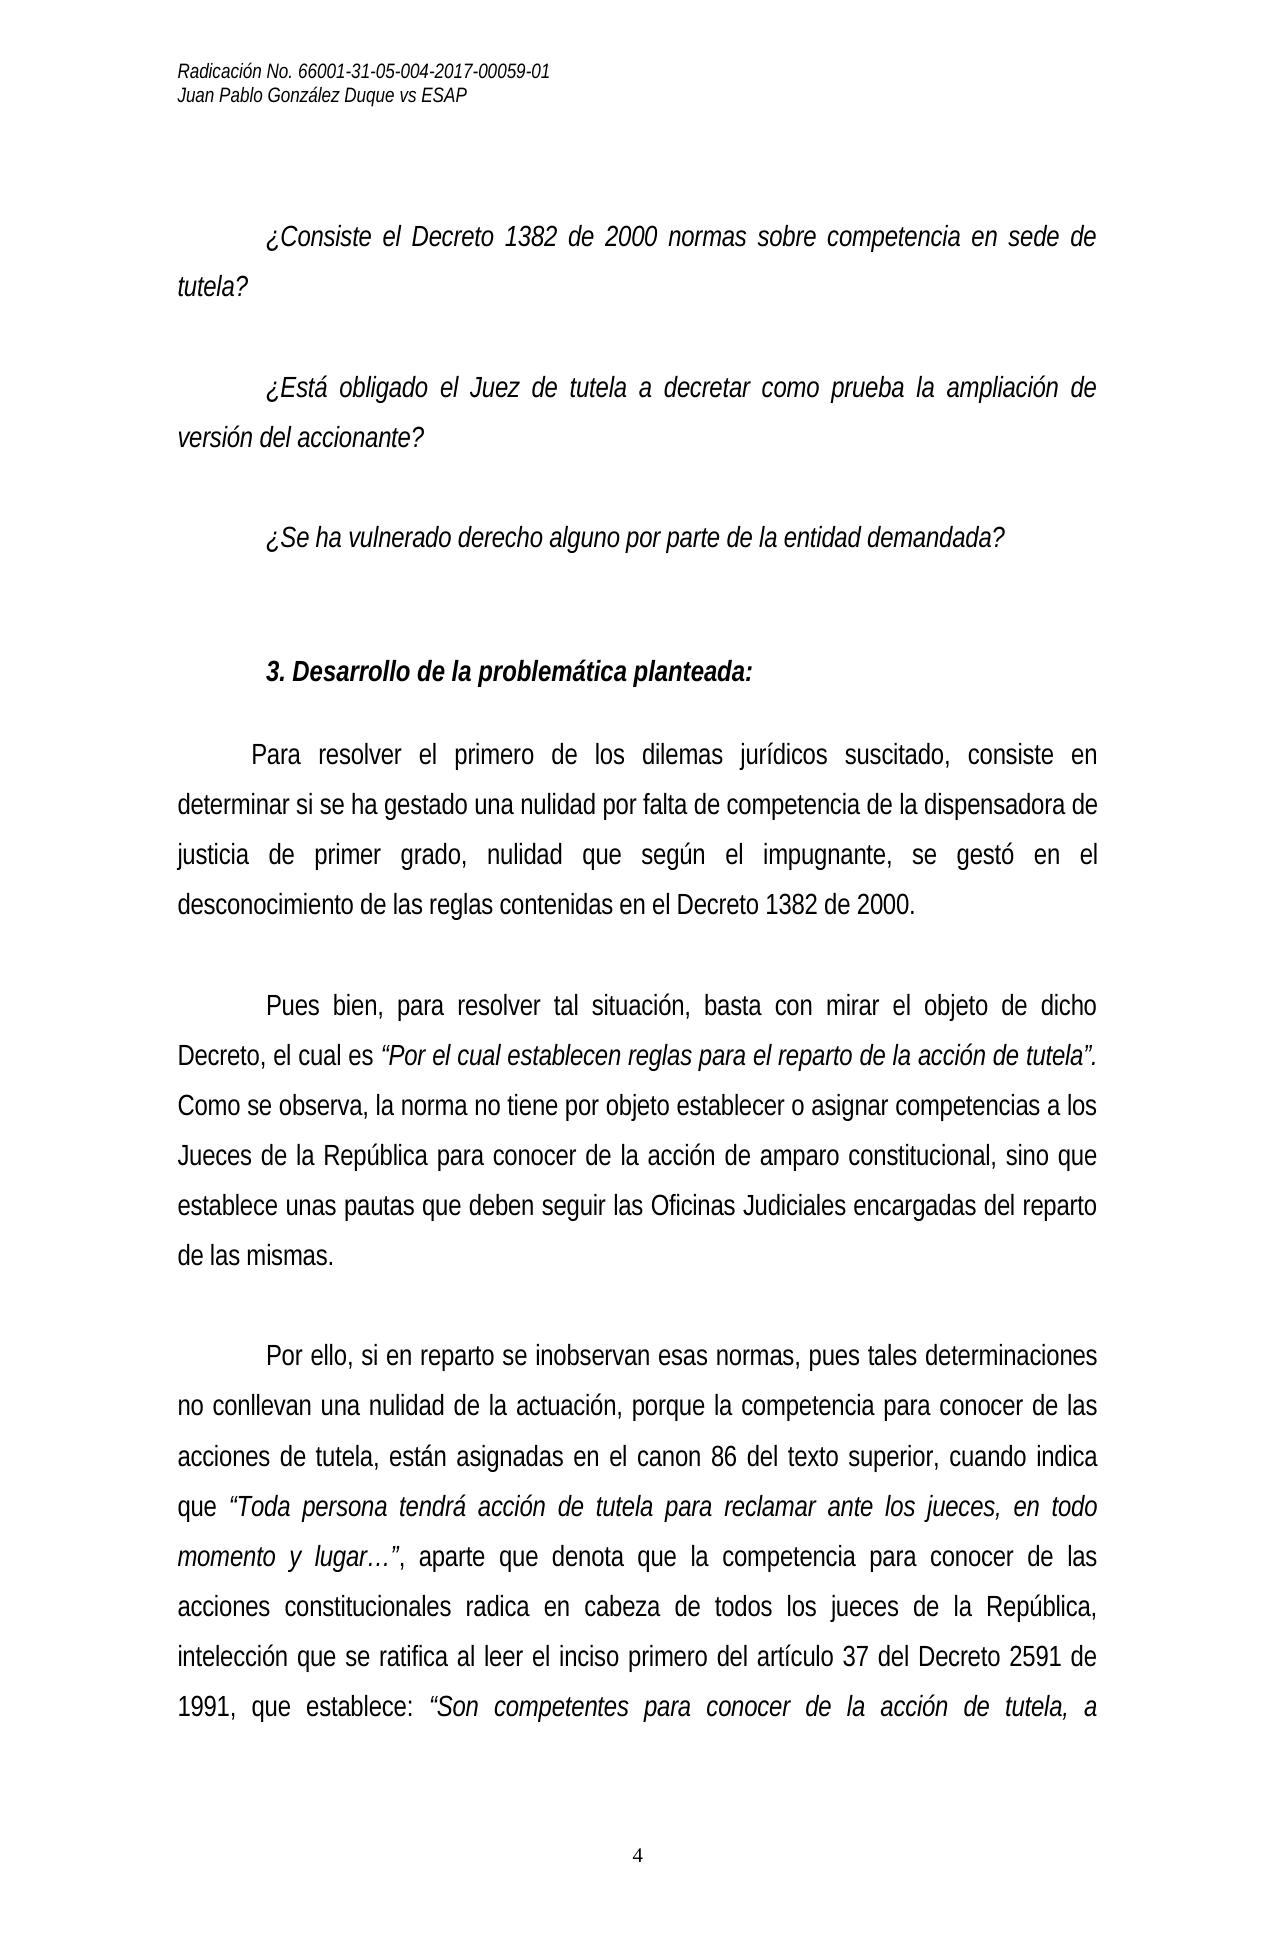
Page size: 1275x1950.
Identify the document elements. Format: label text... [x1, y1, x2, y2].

text Para resolver el primero de los dilemas jurídicos suscitado, consiste en determinar si se ha gestado una nulidad por falta de competencia de la dispensadora de justicia de primer grado, nulidad que según el impugnante, se gestó en el desconocimiento de las reglas contenidas en el Decreto 1382 de 2000. [177, 737, 1098, 921]
text Pues bien, para resolver tal situación, basta con mirar el objeto de dicho Decreto, el cual es “Por el cual establecen reglas para el reparto de la acción de tutela”. Como se observa, la norma no tiene por objeto establecer o asignar competencias a los Jueces de la República para conocer de la acción de amparo constitucional, sino que establece unas pautas que deben seguir las Oficinas Judiciales encargadas del reparto de las mismas. [177, 988, 1098, 1272]
text ¿Consiste el Decreto 1382 de 2000 normas sobre competencia en sede de tutela? [177, 219, 1098, 303]
text ¿Está obligado el Juez de tutela a decretar como prueba la ampliación de versión del accionante? [177, 370, 1098, 453]
text ¿Se ha vulnerado derecho alguno por parte de la entidad demandada? [177, 520, 1098, 553]
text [177, 1338, 1098, 1723]
text 3. Desarrollo de la problemática planteada: [177, 654, 1098, 687]
